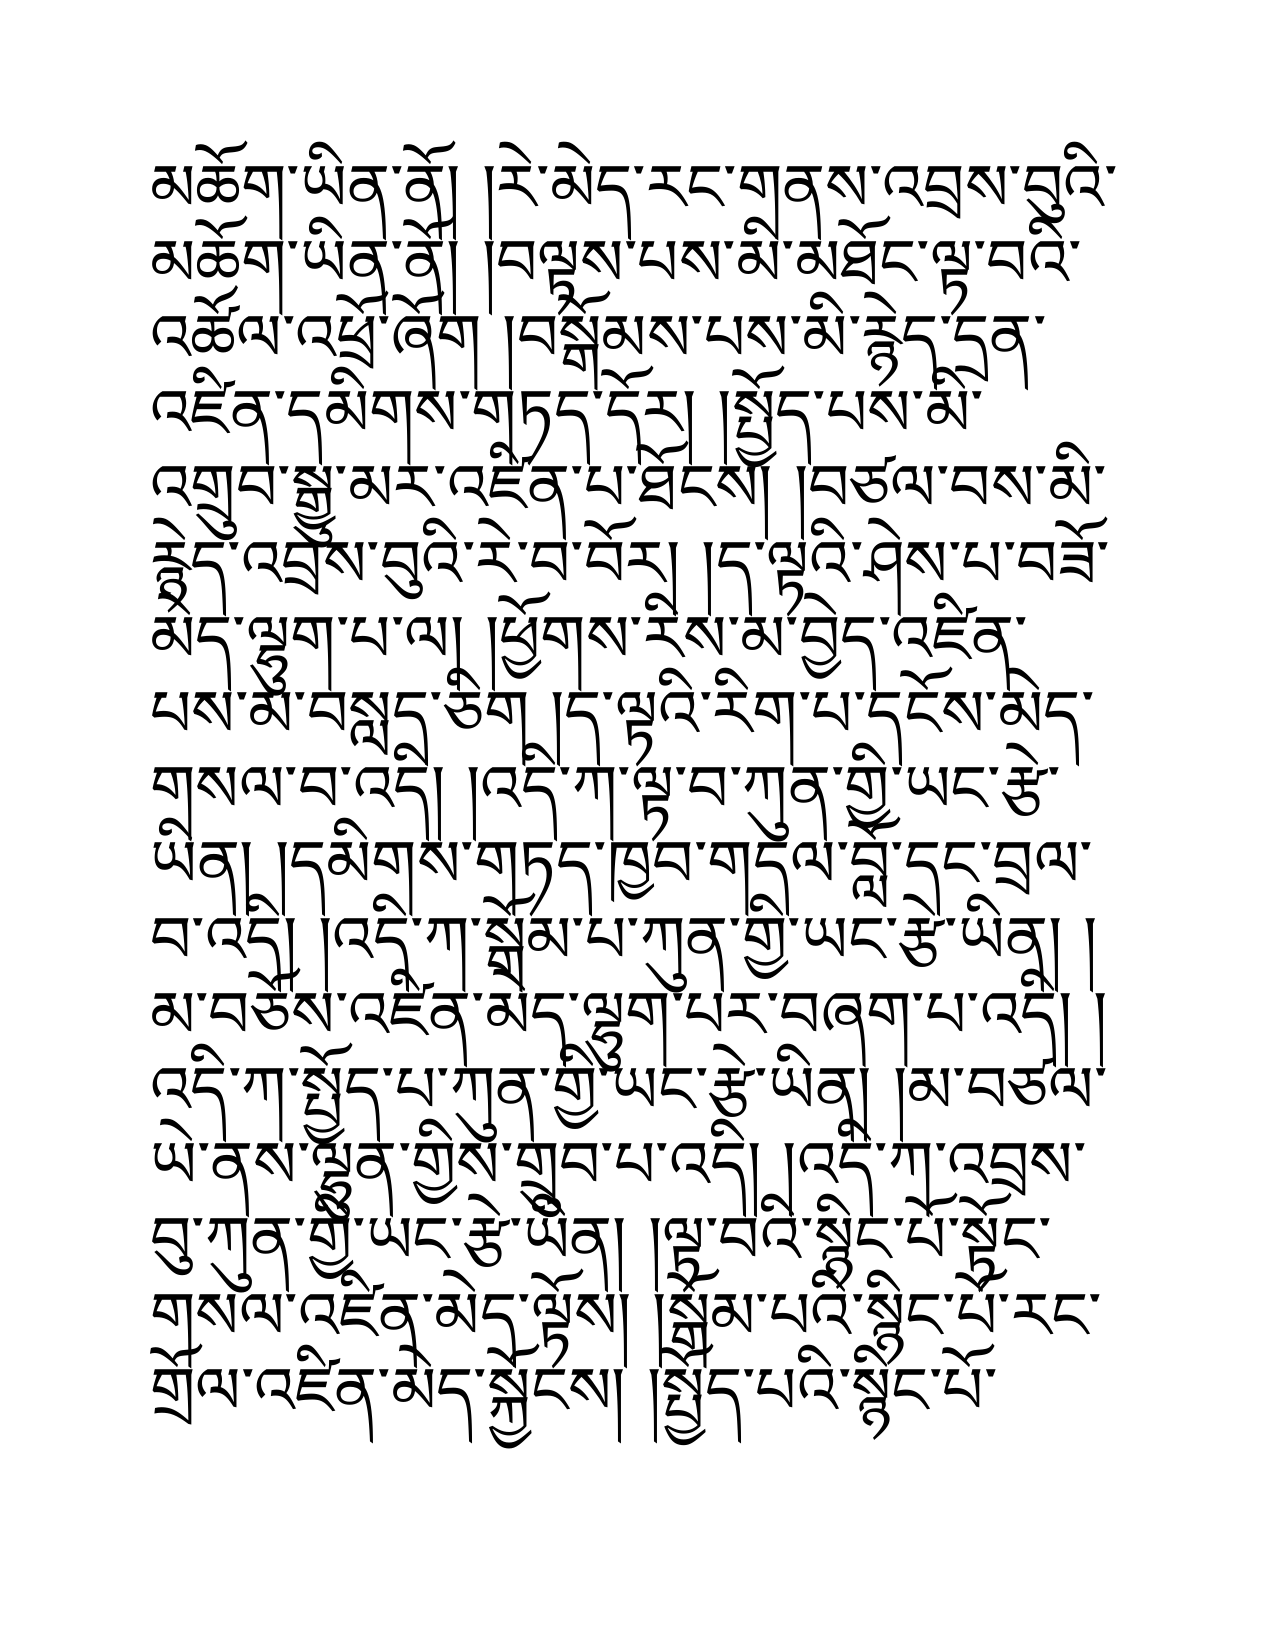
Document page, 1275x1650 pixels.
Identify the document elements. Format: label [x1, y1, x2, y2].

text [150, 150, 1125, 1428]
